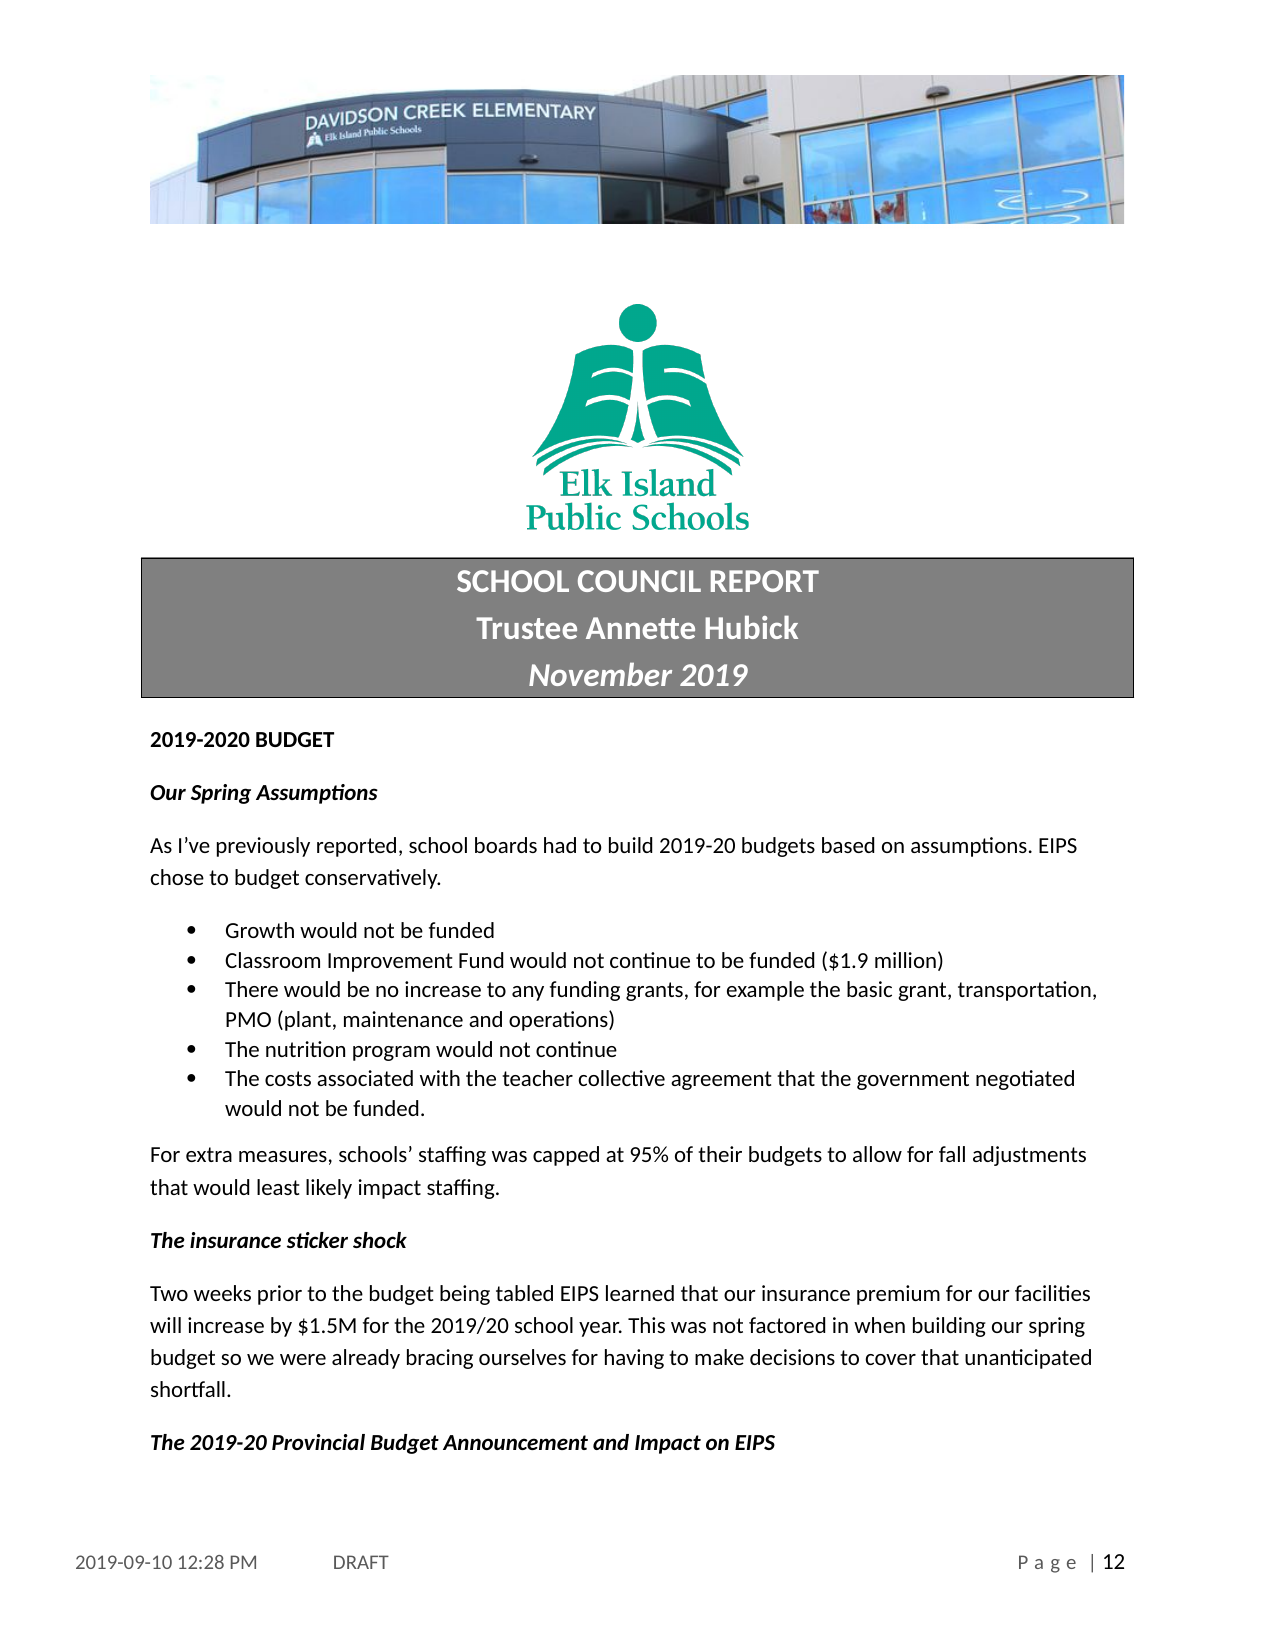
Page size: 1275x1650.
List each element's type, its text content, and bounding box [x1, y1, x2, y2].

picture [526, 304, 749, 530]
text Our Spring Assumptions [150, 778, 1125, 806]
text For extra measures, schools’ staffing was capped at 95% of their budgets to allow for fall adjustments that would least likely impact staffing. [150, 1141, 1125, 1201]
text As I’ve previously reported, school boards had to build 2019-20 budgets based on assumptions. EIPS chose to budget conservatively. [150, 831, 1125, 891]
list Growth would not be funded [187, 916, 1125, 944]
list Classroom Improvement Fund would not continue to be funded ($1.9 million) [187, 946, 1125, 974]
list The costs associated with the teacher collective agreement that the government negotiated would not be funded. [187, 1064, 1125, 1122]
picture [150, 75, 1125, 224]
text The insurance sticker shock [150, 1226, 1125, 1254]
text The 2019-20 Provincial Budget Announcement and Impact on EIPS [150, 1428, 1125, 1456]
text School Council Report [142, 559, 1133, 601]
text Trustee Annette Hubick [142, 604, 1133, 648]
text November 2019 [142, 651, 1133, 697]
text 2019-2020 Budget [150, 725, 1125, 753]
list The nutrition program would not continue [187, 1035, 1125, 1063]
list There would be no increase to any funding grants, for example the basic grant, transportation, PMO (plant, maintenance and operations) [187, 975, 1125, 1033]
text Two weeks prior to the budget being tabled EIPS learned that our insurance premium for our facilities will increase by $1.5M for the 2019/20 school year. This was not factored in when building our spring budget so we were already bracing ourselves for having to make decisions to cover that unanticipated shortfall. [150, 1279, 1125, 1403]
